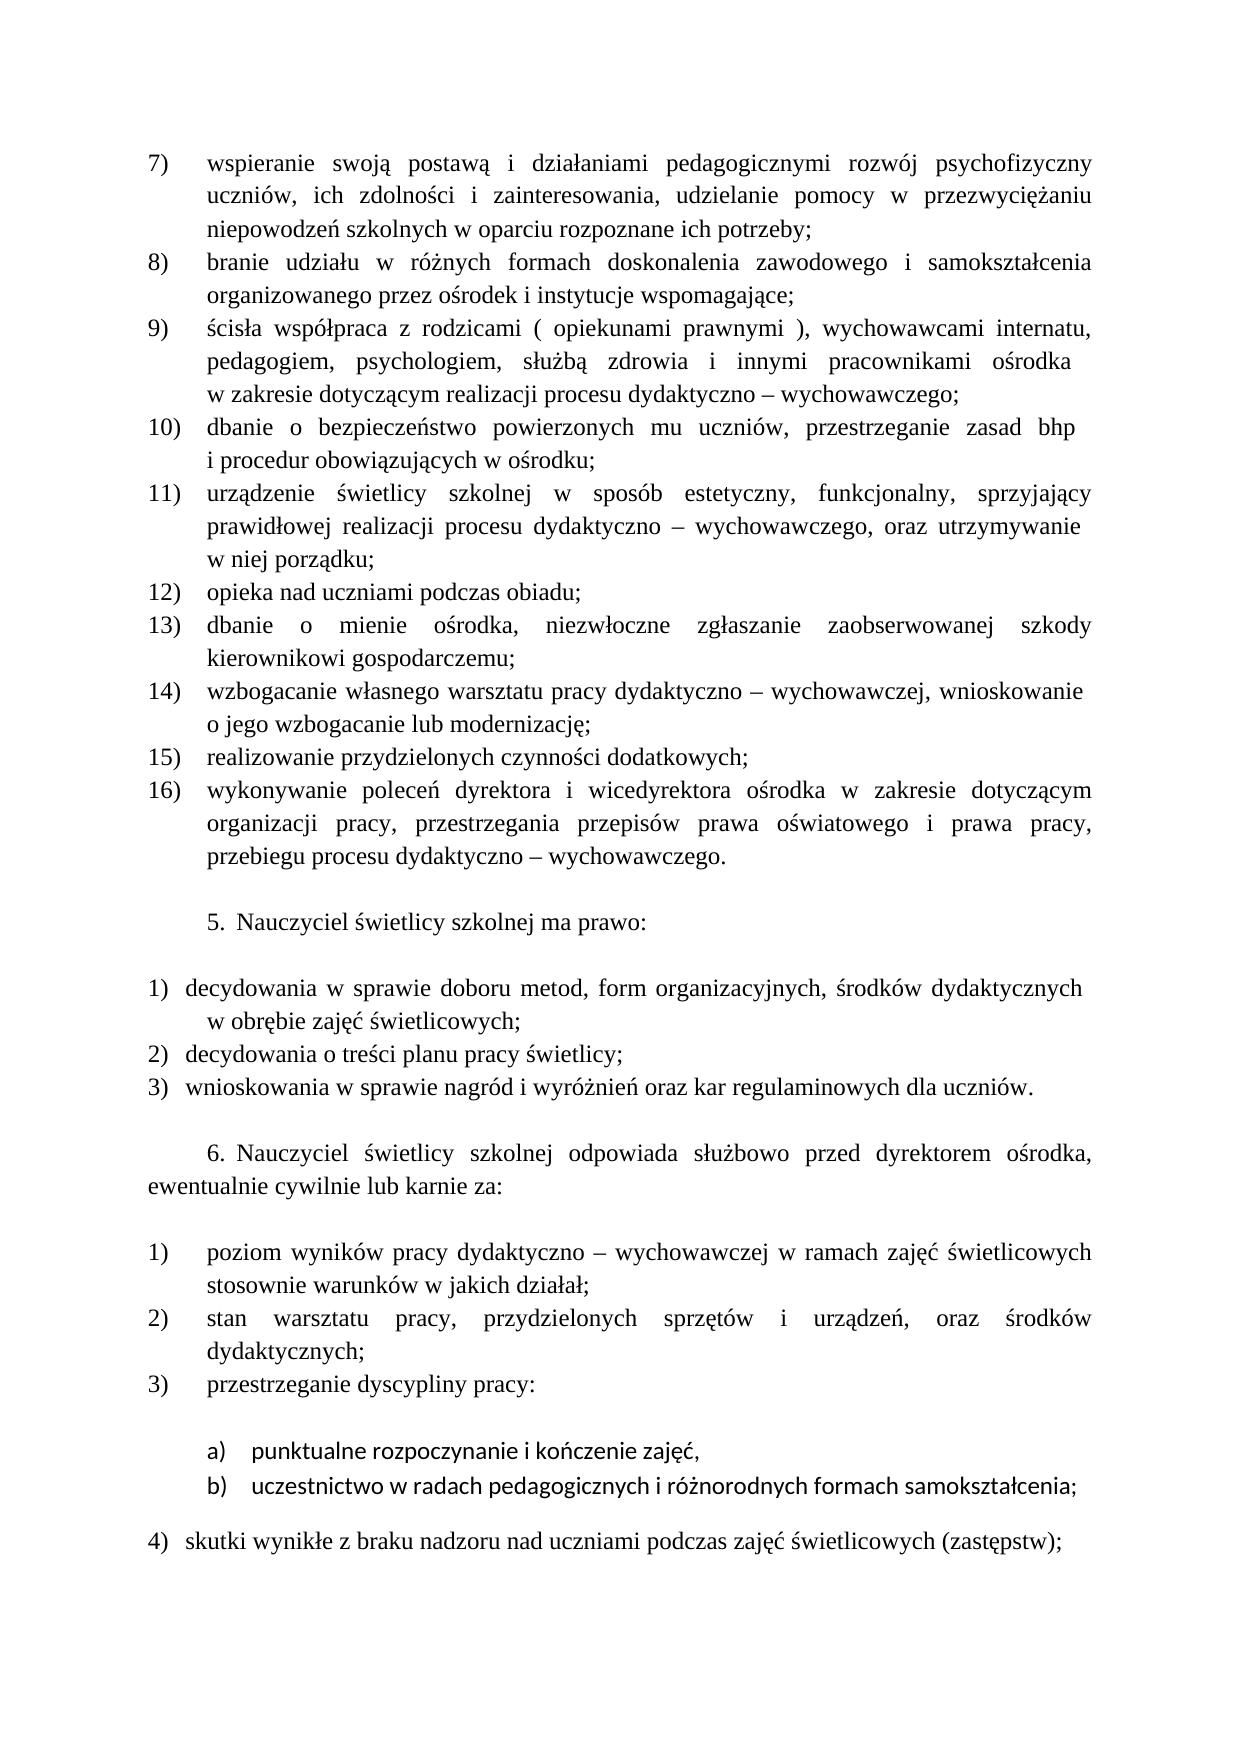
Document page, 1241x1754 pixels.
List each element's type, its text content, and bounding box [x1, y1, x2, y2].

list opieka nad uczniami podczas obiadu; [148, 577, 1093, 606]
text 5. Nauczyciel świetlicy szkolnej ma prawo: [148, 907, 1093, 936]
text 6. Nauczyciel świetlicy szkolnej odpowiada służbowo przed dyrektorem ośrodka, ewentualnie cywilnie lub karnie za: [148, 1138, 1093, 1200]
list urządzenie świetlicy szkolnej w sposób estetyczny, funkcjonalny, sprzyjający prawidłowej realizacji procesu dydaktyczno – wychowawczego, oraz utrzymywanie w niej porządku; [148, 478, 1093, 573]
list wzbogacanie własnego warsztatu pracy dydaktyczno – wychowawczej, wnioskowanie o jego wzbogacanie lub modernizację; [148, 676, 1093, 738]
list wnioskowania w sprawie nagród i wyróżnień oraz kar regulaminowych dla uczniów. [148, 1072, 1093, 1101]
list dbanie o bezpieczeństwo powierzonych mu uczniów, przestrzeganie zasad bhp i procedur obowiązujących w ośrodku; [148, 412, 1093, 473]
list decydowania w sprawie doboru metod, form organizacyjnych, środków dydaktycznych w obrębie zajęć świetlicowych; [148, 973, 1093, 1035]
list branie udziału w różnych formach doskonalenia zawodowego i samokształcenia organizowanego przez ośrodek i instytucje wspomagające; [148, 247, 1093, 308]
list decydowania o treści planu pracy świetlicy; [148, 1039, 1093, 1068]
list poziom wyników pracy dydaktyczno – wychowawczej w ramach zajęć świetlicowych stosownie warunków w jakich działał; [148, 1237, 1093, 1299]
list przestrzeganie dyscypliny pracy: [148, 1369, 1093, 1398]
list wykonywanie poleceń dyrektora i wicedyrektora ośrodka w zakresie dotyczącym organizacji pracy, przestrzegania przepisów prawa oświatowego i prawa pracy, przebiegu procesu dydaktyczno – wychowawczego. [148, 775, 1093, 870]
list skutki wynikłe z braku nadzoru nad uczniami podczas zajęć świetlicowych (zastępstw); [148, 1526, 1093, 1555]
list realizowanie przydzielonych czynności dodatkowych; [148, 742, 1093, 771]
list dbanie o mienie ośrodka, niezwłoczne zgłaszanie zaobserwowanej szkody kierownikowi gospodarczemu; [148, 610, 1093, 672]
list stan warsztatu pracy, przydzielonych sprzętów i urządzeń, oraz środków dydaktycznych; [148, 1303, 1093, 1365]
list ścisła współpraca z rodzicami ( opiekunami prawnymi ), wychowawcami internatu, pedagogiem, psychologiem, służbą zdrowia i innymi pracownikami ośrodka w zakresie dotyczącym realizacji procesu dydaktyczno – wychowawczego; [148, 313, 1093, 407]
list punktualne rozpoczynanie i kończenie zajęć, [207, 1435, 1093, 1466]
list wspieranie swoją postawą i działaniami pedagogicznymi rozwój psychofizyczny uczniów, ich zdolności i zainteresowania, udzielanie pomocy w przezwyciężaniu niepowodzeń szkolnych w oparciu rozpoznane ich potrzeby; [148, 148, 1093, 242]
list uczestnictwo w radach pedagogicznych i różnorodnych formach samokształcenia; [207, 1470, 1093, 1501]
